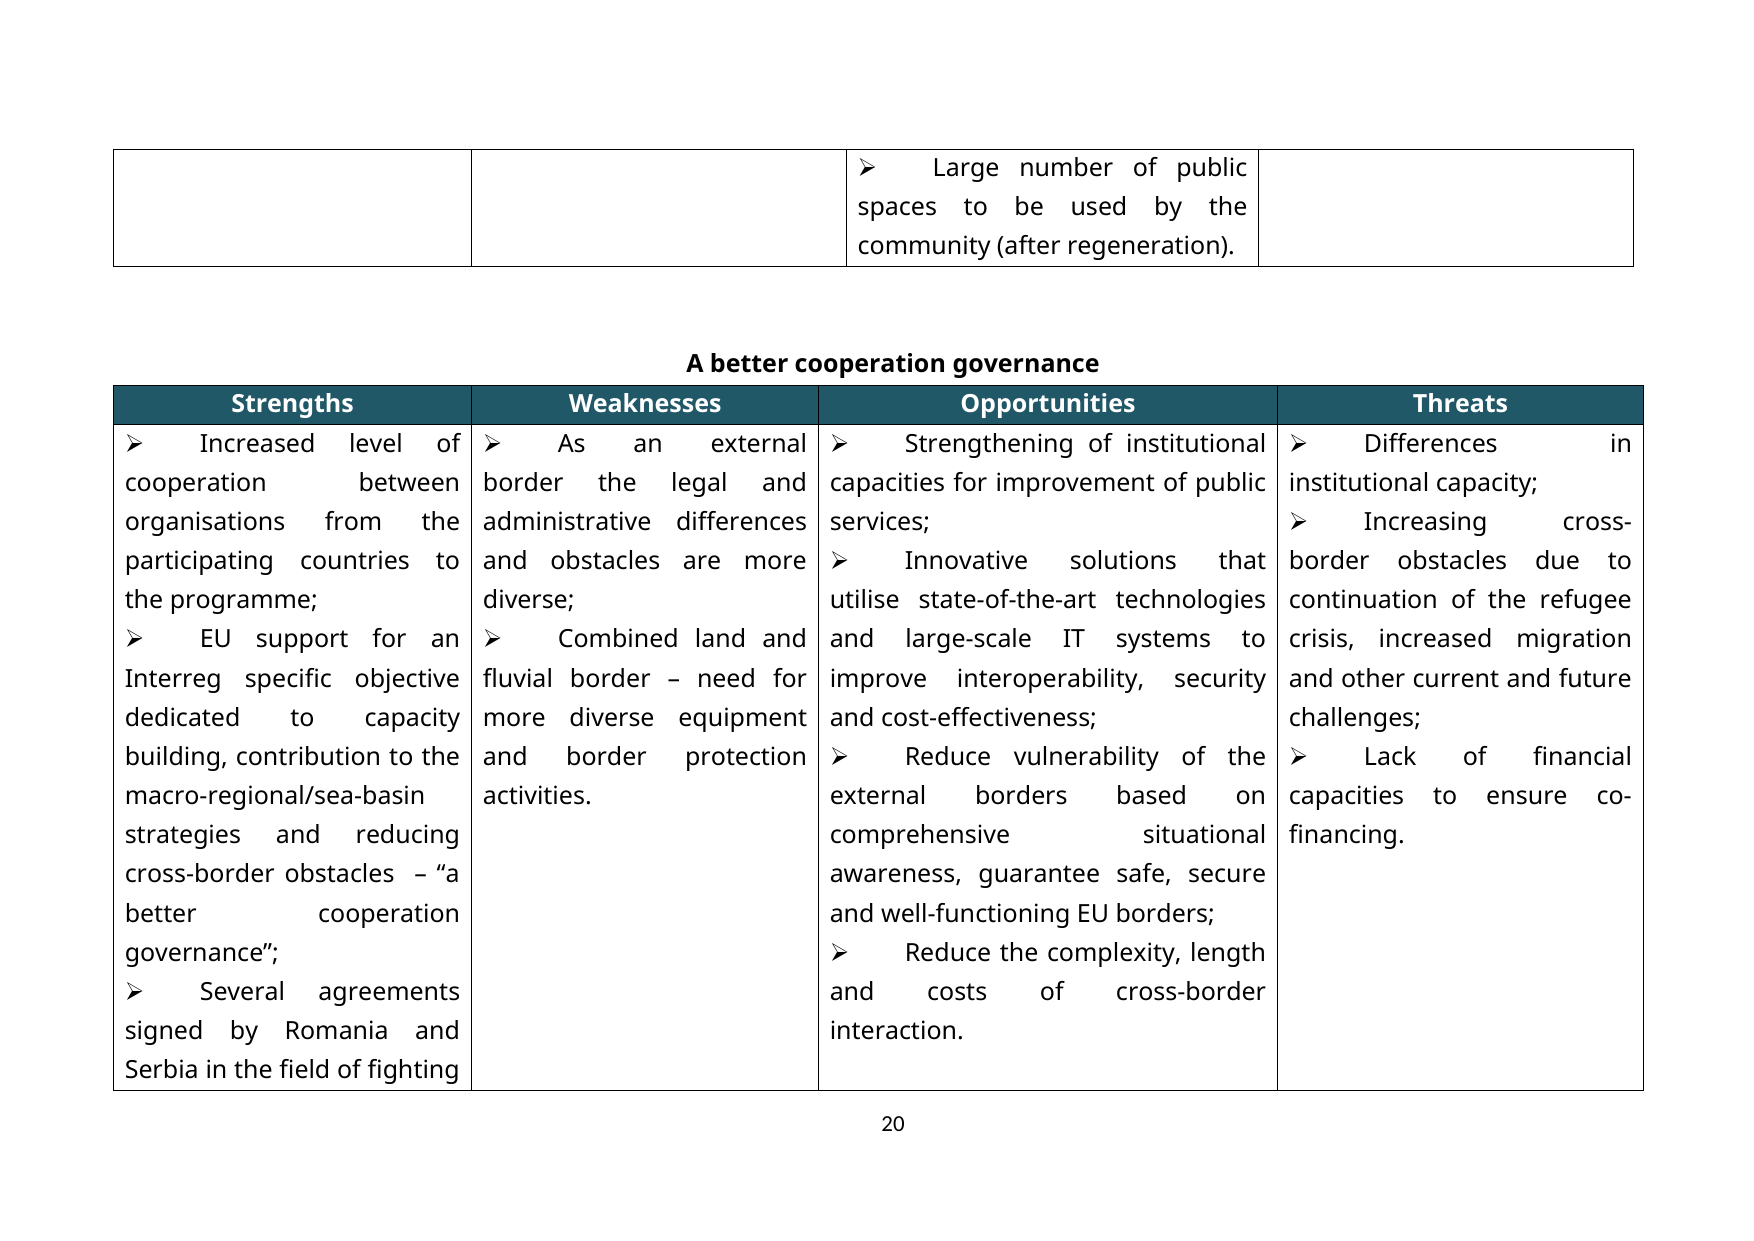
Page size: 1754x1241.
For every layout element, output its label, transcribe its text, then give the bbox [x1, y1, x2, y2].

text A better cooperation governance [124, 346, 1661, 380]
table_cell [114, 150, 471, 266]
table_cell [472, 150, 846, 266]
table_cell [1259, 150, 1633, 266]
table_header Weaknesses [472, 386, 818, 424]
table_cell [114, 425, 471, 1090]
table_header Threats [1278, 386, 1643, 424]
table_header Strengths [114, 386, 471, 424]
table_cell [819, 425, 1277, 1090]
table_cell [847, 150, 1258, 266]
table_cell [1278, 425, 1643, 1090]
table_header Opportunities [819, 386, 1277, 424]
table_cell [472, 425, 818, 1090]
